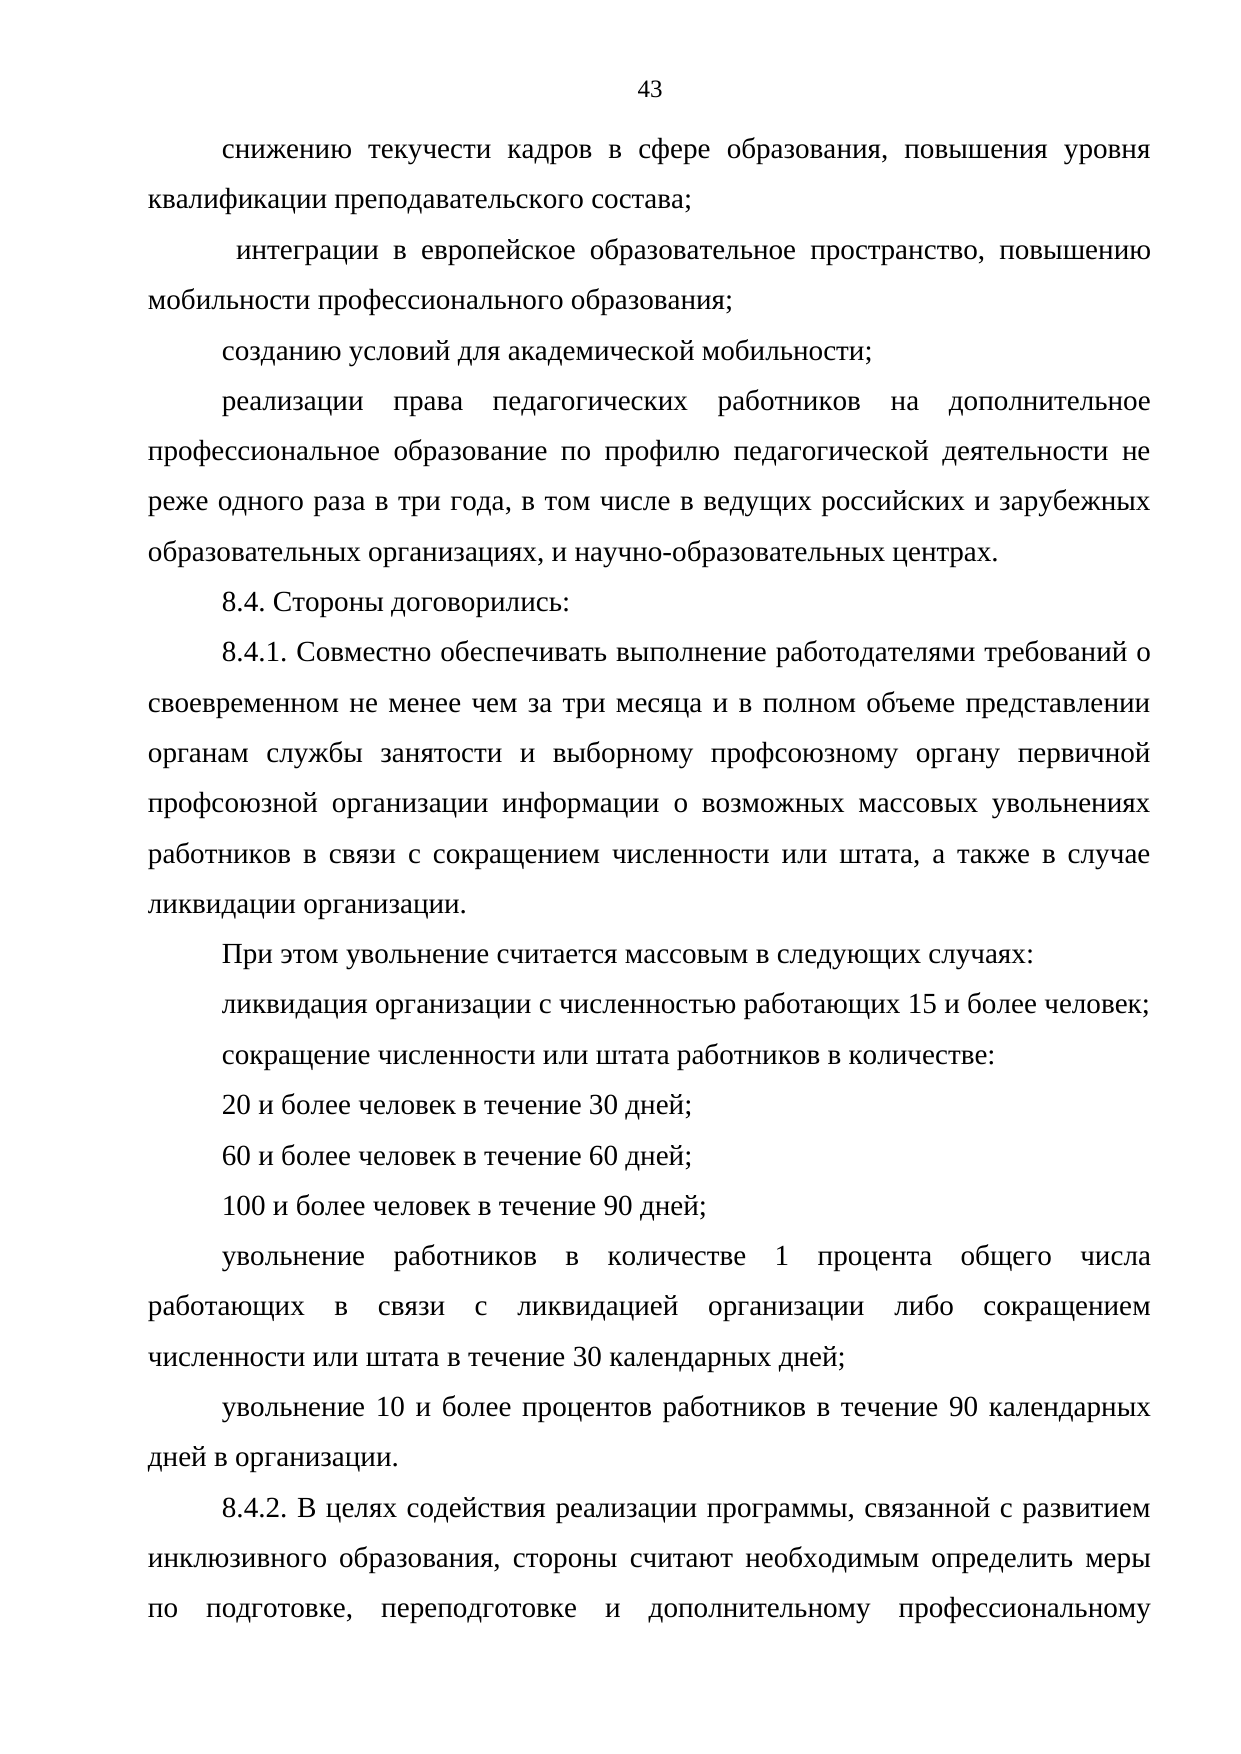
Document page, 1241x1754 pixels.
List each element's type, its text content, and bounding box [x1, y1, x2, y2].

text снижению текучести кадров в сфере образования, повышения уровня квалификации преподавательского состава; [148, 131, 1152, 215]
text созданию условий для академической мобильности; [148, 333, 1152, 366]
text 60 и более человек в течение 60 дней; [148, 1138, 1152, 1171]
text реализации права педагогических работников на дополнительное профессиональное образование по профилю педагогической деятельности не реже одного раза в три года, в том числе в ведущих российских и зарубежных образовательных организациях, и научно-образовательных центрах. [148, 383, 1152, 567]
text увольнение 10 и более процентов работников в течение 90 календарных дней в организации. [148, 1389, 1152, 1473]
text 100 и более человек в течение 90 дней; [148, 1188, 1152, 1221]
text 8.4. Стороны договорились: [148, 584, 1152, 618]
text При этом увольнение считается массовым в следующих случаях: [148, 936, 1152, 970]
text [148, 1490, 1152, 1624]
text сокращение численности или штата работников в количестве: [148, 1037, 1152, 1071]
text интеграции в европейское образовательное пространство, повышению мобильности профессионального образования; [148, 232, 1152, 316]
text 8.4.1. Совместно обеспечивать выполнение работодателями требований о своевременном не менее чем за три месяца и в полном объеме представлении органам службы занятости и выборному профсоюзному органу первичной профсоюзной организации информации о возможных массовых увольнениях работников в связи с сокращением численности или штата, а также в случае ликвидации организации. [148, 634, 1152, 919]
text 20 и более человек в течение 30 дней; [148, 1087, 1152, 1121]
text ликвидация организации с численностью работающих 15 и более человек; [148, 987, 1152, 1020]
text увольнение работников в количестве 1 процента общего числа работающих в связи с ликвидацией организации либо сокращением численности или штата в течение 30 календарных дней; [148, 1238, 1152, 1372]
